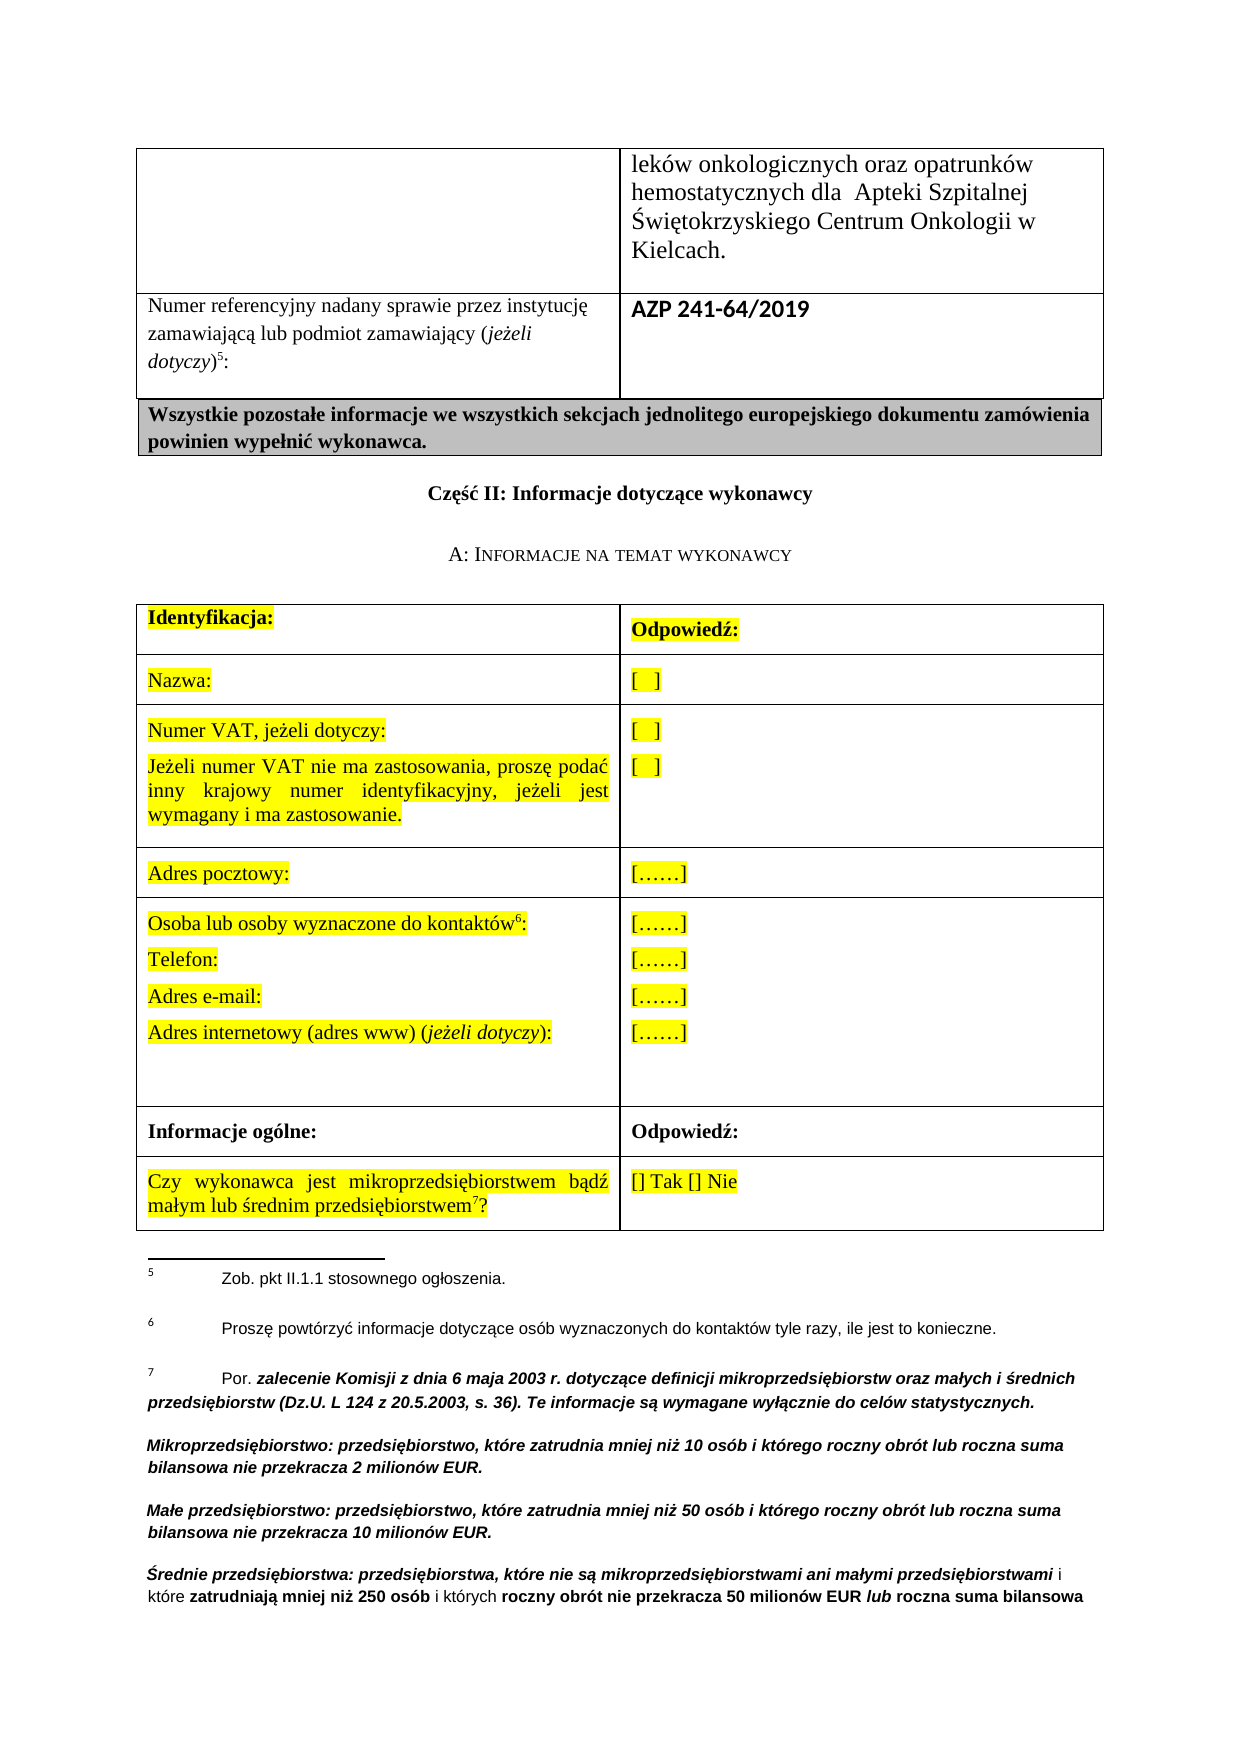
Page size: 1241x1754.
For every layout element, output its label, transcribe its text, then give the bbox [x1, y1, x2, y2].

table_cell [137, 149, 619, 292]
table_cell AZP 241-64/2019 [621, 294, 1103, 397]
table_cell Informacje ogólne: [137, 1107, 619, 1156]
title Część II: Informacje dotyczące wykonawcy [148, 481, 1093, 505]
table_cell [] Tak [] Nie [621, 1157, 1103, 1230]
table_cell [ ] [621, 655, 1103, 704]
table_cell Osoba lub osoby wyznaczone do kontaktów: Telefon: Adres e-mail: Adres internetowy (adres www) (jeżeli dotyczy): [137, 898, 619, 1106]
table_cell [ ] [ ] [621, 705, 1103, 847]
table_cell [……] [……] [……] [……] [621, 898, 1103, 1106]
table_cell Numer VAT, jeżeli dotyczy: Jeżeli numer VAT nie ma zastosowania, proszę podać inny krajowy numer identyfikacyjny, jeżeli jest wymagany i ma zastosowanie. [137, 705, 619, 847]
table_cell Numer referencyjny nadany sprawie przez instytucję zamawiającą lub podmiot zamawiający (jeżeli dotyczy): [137, 294, 619, 397]
table_cell Nazwa: [137, 655, 619, 704]
table_cell Czy wykonawca jest mikroprzedsiębiorstwem bądź małym lub średnim przedsiębiorstwem? [137, 1157, 619, 1230]
table_header Identyfikacja: [137, 605, 619, 654]
table_cell [……] [621, 848, 1103, 897]
title A: Informacje na temat wykonawcy [148, 542, 1093, 566]
table_header Odpowiedź: [621, 605, 1103, 654]
table_cell Adres pocztowy: [137, 848, 619, 897]
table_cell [621, 149, 1103, 292]
text Wszystkie pozostałe informacje we wszystkich sekcjach jednolitego europejskiego dokumentu zamówienia powinien wypełnić wykonawca. [139, 400, 1101, 455]
table_cell Odpowiedź: [621, 1107, 1103, 1156]
